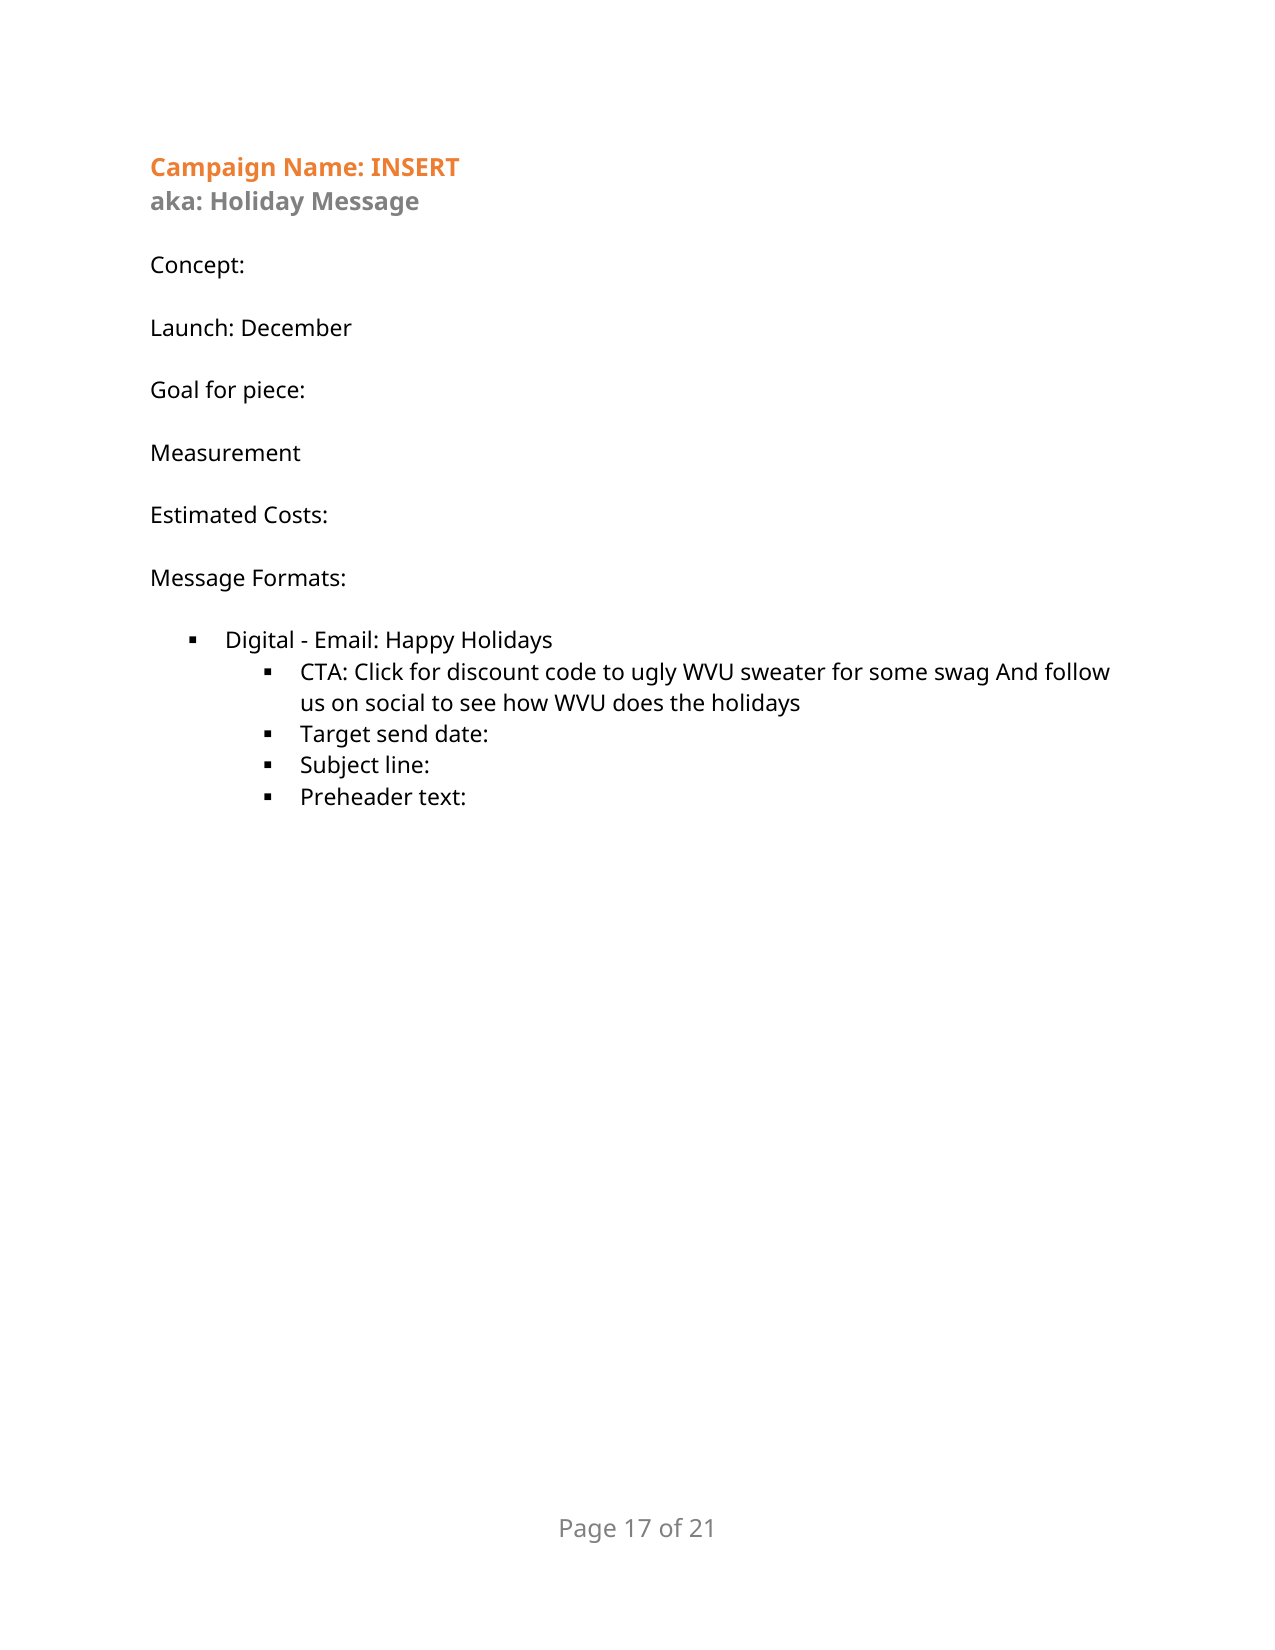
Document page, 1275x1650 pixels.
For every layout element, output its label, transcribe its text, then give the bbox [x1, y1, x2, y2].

text Estimated Costs: [150, 499, 1125, 531]
list Target send date: [262, 718, 1125, 749]
text Launch: December [150, 312, 1125, 343]
text aka: Holiday Message [150, 184, 1125, 218]
text Measurement [150, 437, 1125, 468]
text Concept: [150, 249, 1125, 281]
text Campaign Name: INSERT [150, 150, 1125, 184]
list Preheader text: [262, 781, 1125, 812]
text Message Formats: [150, 562, 1125, 593]
list Digital - Email: Happy Holidays [187, 624, 1125, 656]
list Subject line: [262, 749, 1125, 781]
text Goal for piece: [150, 374, 1125, 406]
list CTA: Click for discount code to ugly WVU sweater for some swag And follow us on social to see how WVU does the holidays [262, 656, 1125, 718]
